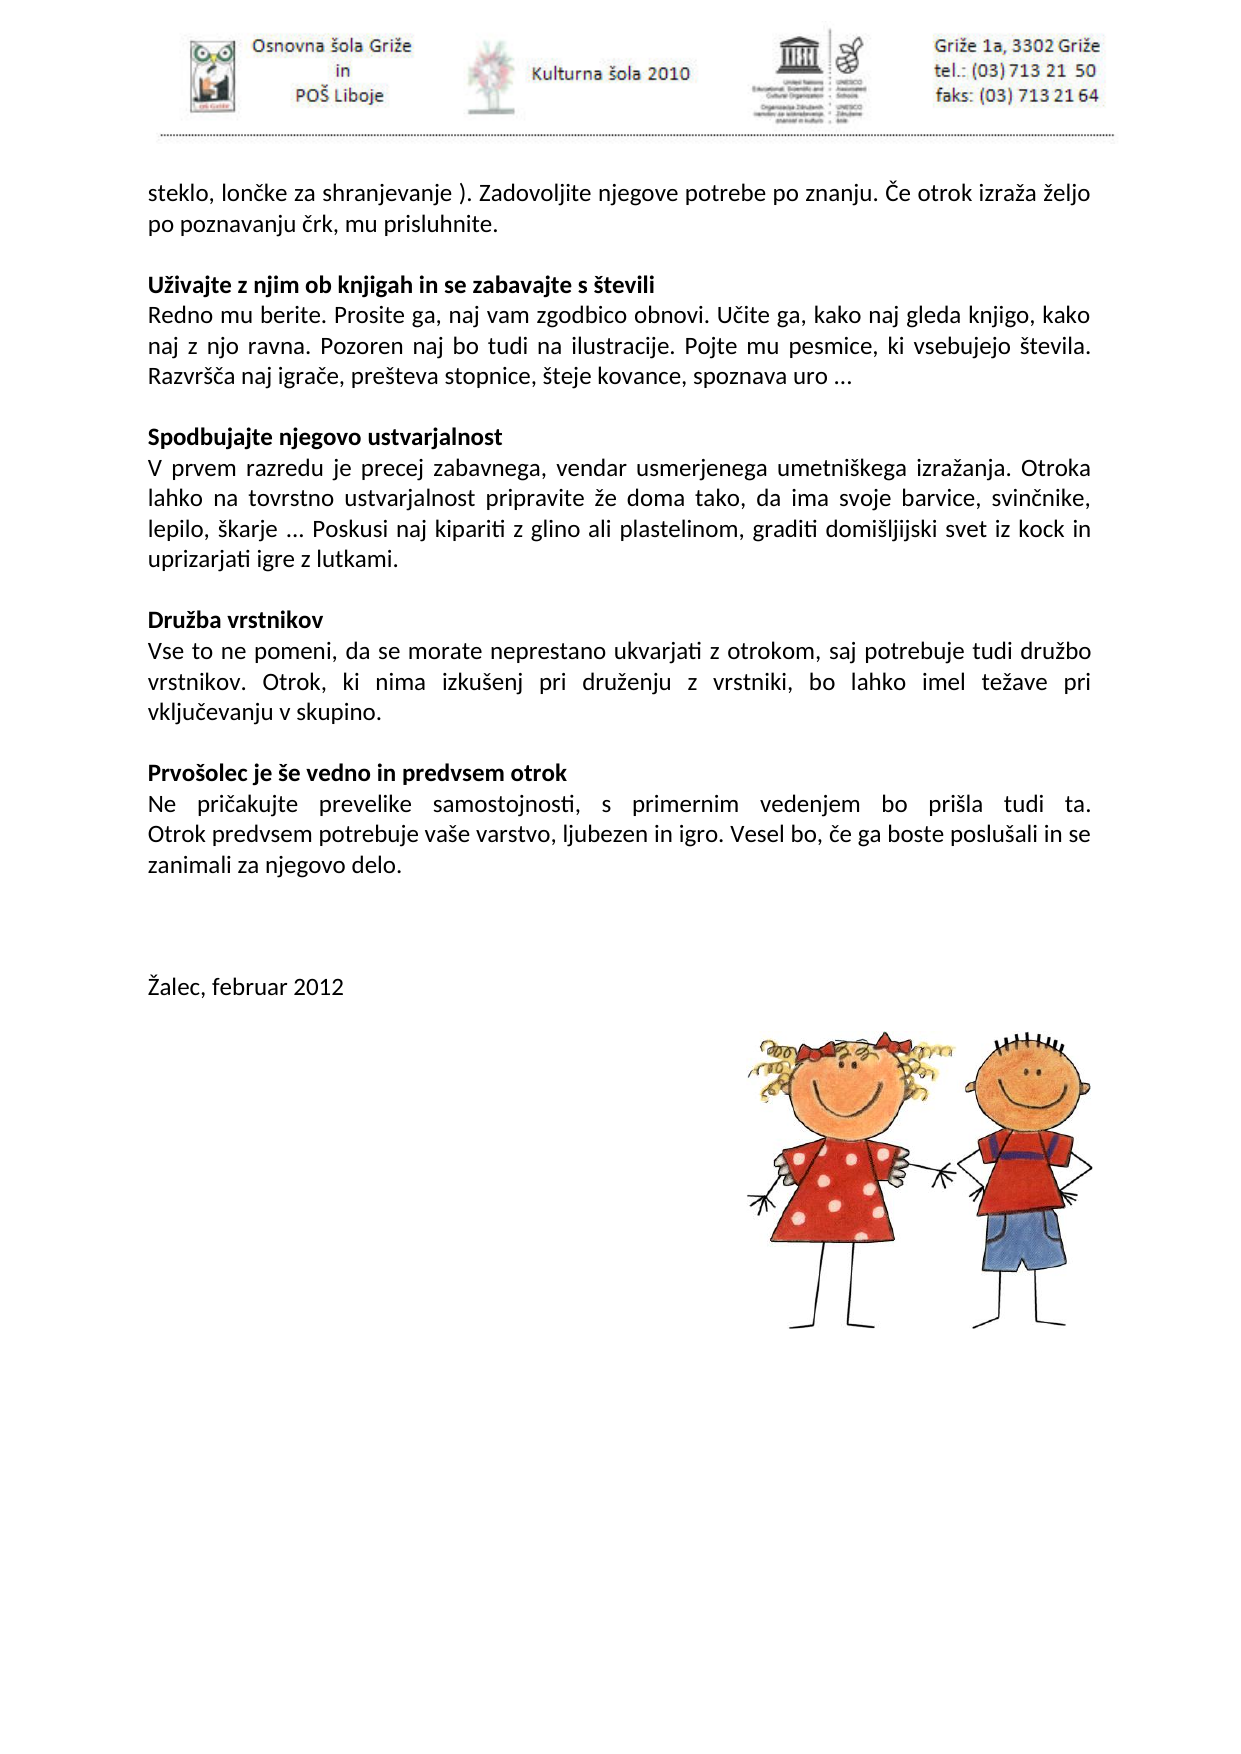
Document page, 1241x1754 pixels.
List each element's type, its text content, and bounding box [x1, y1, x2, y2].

picture [155, 21, 1120, 144]
text V prvem razredu je precej zabavnega, vendar usmerjenega umetniškega izražanja. Otroka lahko na tovrstno ustvarjalnost pripravite že doma tako, da ima svoje barvice, svinčnike, lepilo, škarje ... Poskusi naj kipariti z glino ali plastelinom, graditi domišljijski svet iz kock in uprizarjati igre z lutkami. [148, 452, 1093, 574]
text Vse to ne pomeni, da se morate neprestano ukvarjati z otrokom, saj potrebuje tudi družbo vrstnikov. Otrok, ki nima izkušenj pri druženju z vrstniki, bo lahko imel težave pri vključevanju v skupino. [148, 635, 1093, 727]
text Prvošolec je še vedno in predvsem otrok [148, 757, 1093, 788]
text Družba vrstnikov [148, 604, 1093, 635]
text Ne pričakujte prevelike samostojnosti, s primernim vedenjem bo prišla tudi ta. Otrok predvsem potrebuje vaše varstvo, ljubezen in igro. Vesel bo, če ga boste poslušali in se zanimali za njegovo delo. [148, 788, 1093, 879]
picture [746, 1031, 1093, 1329]
text Spodbujajte njegovo ustvarjalnost [148, 421, 1093, 452]
text Redno mu berite. Prosite ga, naj vam zgodbico obnovi. Učite ga, kako naj gleda knjigo, kako naj z njo ravna. Pozoren naj bo tudi na ilustracije. Pojte mu pesmice, ki vsebujejo števila. Razvršča naj igrače, prešteva stopnice, šteje kovance, spoznava uro ... [148, 299, 1093, 391]
text Žalec, februar 2012 [148, 971, 1093, 1001]
text Uživajte z njim ob knjigah in se zabavajte s števili [148, 269, 1093, 299]
